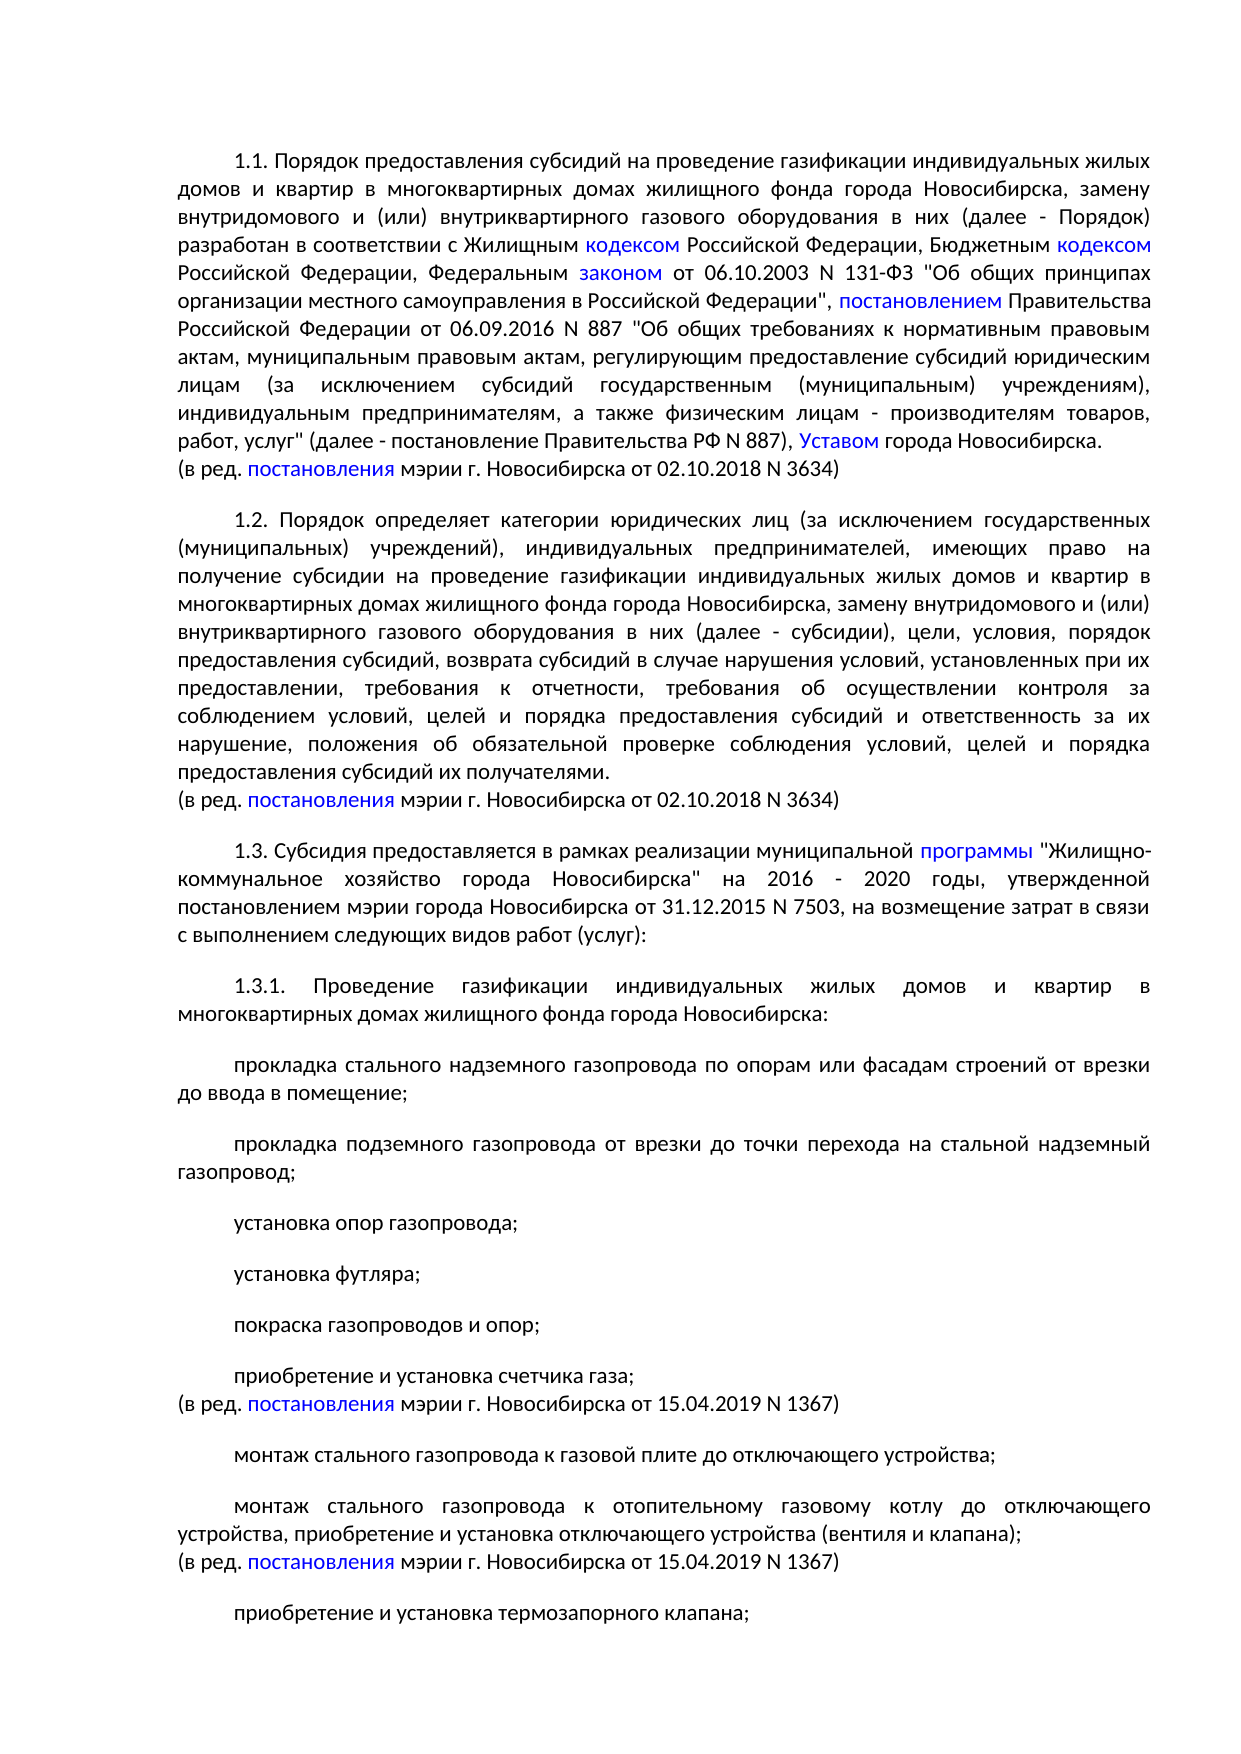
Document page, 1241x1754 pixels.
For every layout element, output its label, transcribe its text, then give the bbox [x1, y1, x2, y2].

text монтаж стального газопровода к газовой плите до отключающего устройства; [177, 1440, 1152, 1468]
text прокладка подземного газопровода от врезки до точки перехода на стальной надземный газопровод; [177, 1129, 1152, 1185]
text монтаж стального газопровода к отопительному газовому котлу до отключающего устройства, приобретение и установка отключающего устройства (вентиля и клапана); [177, 1491, 1152, 1547]
text (в ред. постановления мэрии г. Новосибирска от 15.04.2019 N 1367) [177, 1389, 1152, 1417]
text (в ред. постановления мэрии г. Новосибирска от 02.10.2018 N 3634) [177, 786, 1152, 813]
text прокладка стального надземного газопровода по опорам или фасадам строений от врезки до ввода в помещение; [177, 1050, 1152, 1106]
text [177, 1547, 1152, 1575]
text 1.3.1. Проведение газификации индивидуальных жилых домов и квартир в многоквартирных домах жилищного фонда города Новосибирска: [177, 971, 1152, 1027]
text 1.1. Порядок предоставления субсидий на проведение газификации индивидуальных жилых домов и квартир в многоквартирных домах жилищного фонда города Новосибирска, замену внутридомового и (или) внутриквартирного газового оборудования в них (далее - Порядок) разработан в соответствии с Жилищным кодексом Российской Федерации, Бюджетным кодексом Российской Федерации, Федеральным законом от 06.10.2003 N 131-ФЗ "Об общих принципах организации местного самоуправления в Российской Федерации", постановлением Правительства Российской Федерации от 06.09.2016 N 887 "Об общих требованиях к нормативным правовым актам, муниципальным правовым актам, регулирующим предоставление субсидий юридическим лицам (за исключением субсидий государственным (муниципальным) учреждениям), индивидуальным предпринимателям, а также физическим лицам - производителям товаров, работ, услуг" (далее - постановление Правительства РФ N 887), Уставом города Новосибирска. [177, 146, 1152, 454]
text установка футляра; [177, 1259, 1152, 1287]
text 1.3. Субсидия предоставляется в рамках реализации муниципальной программы "Жилищно-коммунальное хозяйство города Новосибирска" на 2016 - 2020 годы, утвержденной постановлением мэрии города Новосибирска от 31.12.2015 N 7503, на возмещение затрат в связи с выполнением следующих видов работ (услуг): [177, 836, 1152, 948]
text приобретение и установка термозапорного клапана; [177, 1598, 1152, 1626]
text покраска газопроводов и опор; [177, 1310, 1152, 1338]
text (в ред. постановления мэрии г. Новосибирска от 02.10.2018 N 3634) [177, 454, 1152, 482]
text установка опор газопровода; [177, 1208, 1152, 1236]
text 1.2. Порядок определяет категории юридических лиц (за исключением государственных (муниципальных) учреждений), индивидуальных предпринимателей, имеющих право на получение субсидии на проведение газификации индивидуальных жилых домов и квартир в многоквартирных домах жилищного фонда города Новосибирска, замену внутридомового и (или) внутриквартирного газового оборудования в них (далее - субсидии), цели, условия, порядок предоставления субсидий, возврата субсидий в случае нарушения условий, установленных при их предоставлении, требования к отчетности, требования об осуществлении контроля за соблюдением условий, целей и порядка предоставления субсидий и ответственность за их нарушение, положения об обязательной проверке соблюдения условий, целей и порядка предоставления субсидий их получателями. [177, 505, 1152, 786]
text приобретение и установка счетчика газа; [177, 1361, 1152, 1389]
